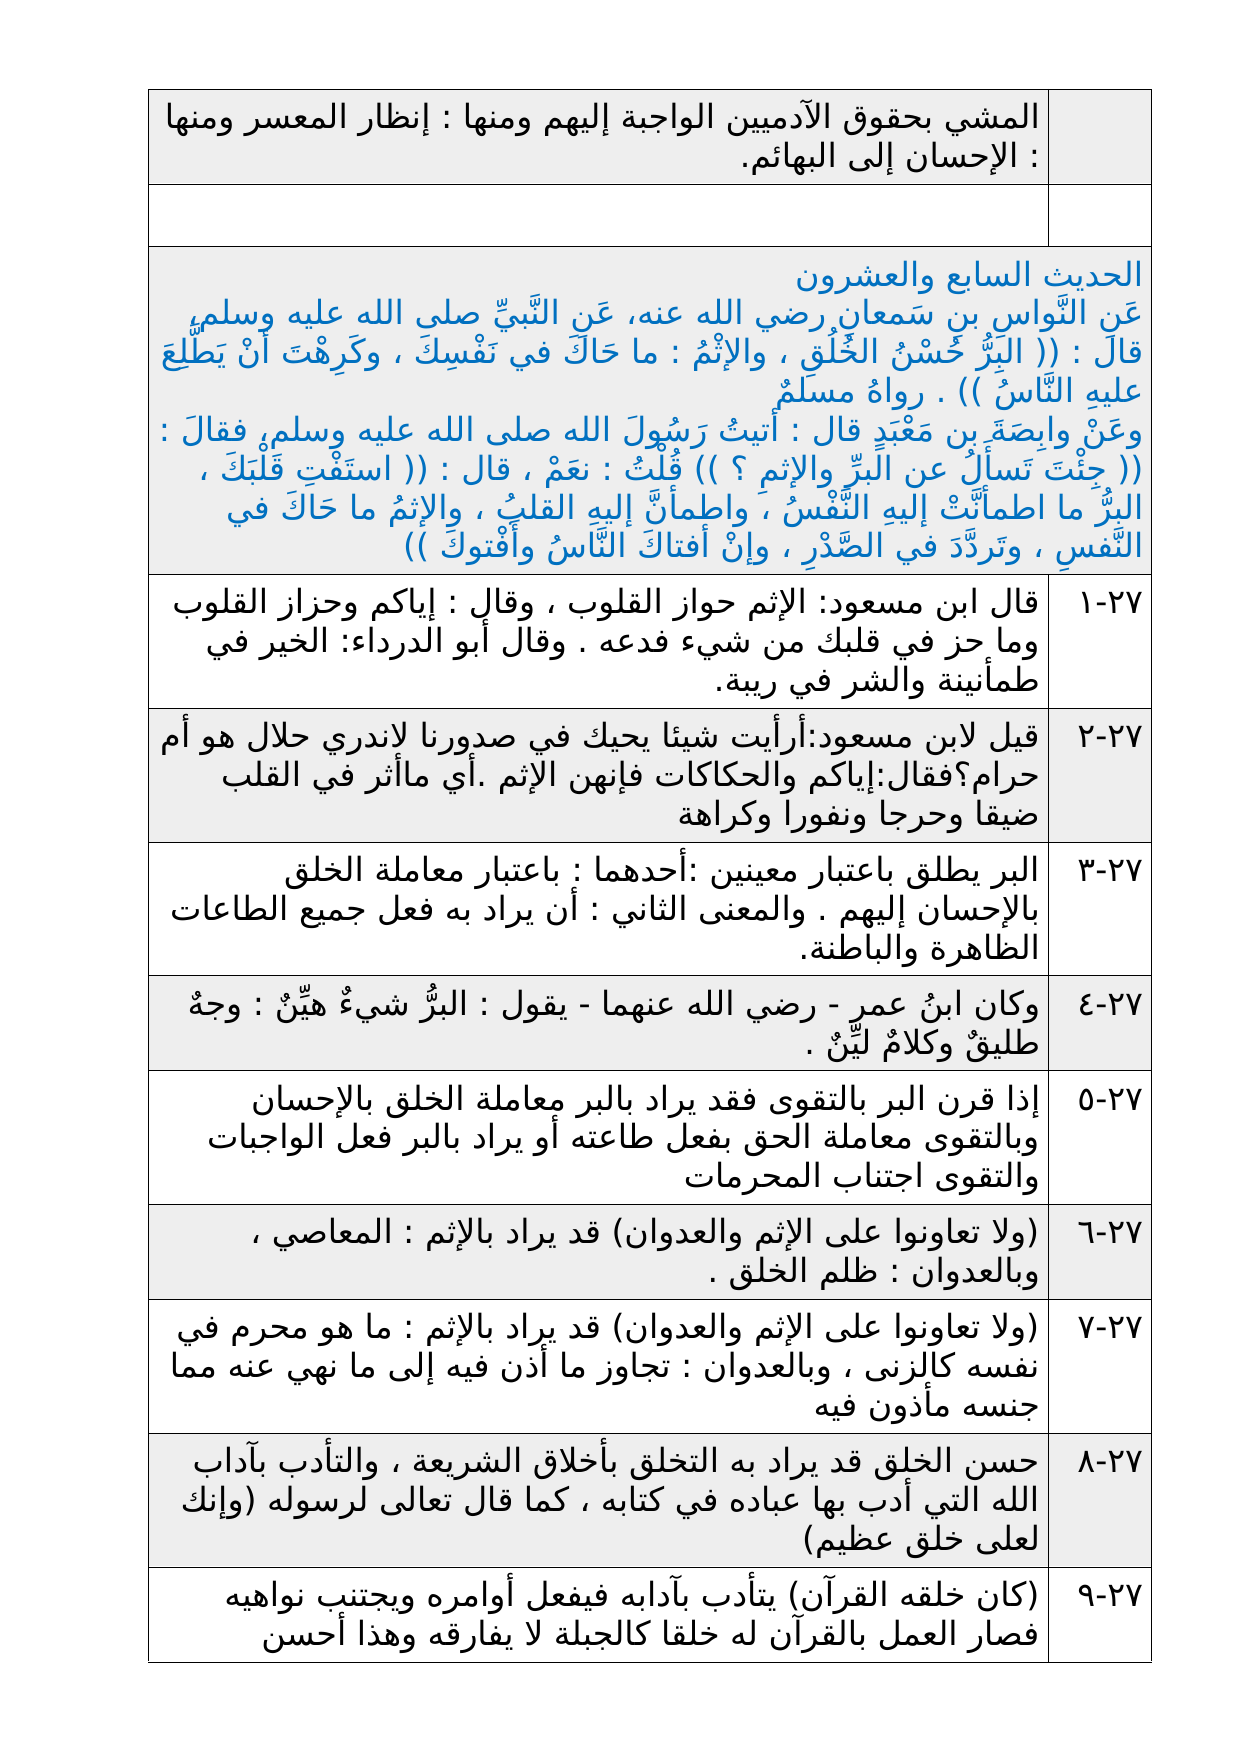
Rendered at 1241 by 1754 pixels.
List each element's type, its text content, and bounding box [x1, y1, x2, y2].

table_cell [149, 1568, 1048, 1661]
table_cell حسن الخلق قد يراد به التخلق بأخلاق الشريعة ، والتأدب بآداب الله التي أدب بها عباده في كتابه ، كما قال تعالى لرسوله (وإنك لعلى خلق عظيم) [149, 1434, 1048, 1566]
table_cell ٢٧-٦ [1049, 1205, 1151, 1299]
table_cell ٢٧-١ [1049, 575, 1151, 708]
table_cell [149, 90, 1048, 183]
table_cell قال ابن مسعود: الإثم حواز القلوب ، وقال : إياكم وحزاز القلوب وما حز في قلبك من شيء فدعه . وقال أبو الدرداء: الخير في طمأنينة والشر في ريبة. [149, 575, 1048, 708]
table_cell ٢٧-٥ [1049, 1071, 1151, 1204]
table_cell ٢٧-٨ [1049, 1434, 1151, 1566]
table_cell ٢٧-٤ [1049, 976, 1151, 1070]
table_cell [1049, 185, 1151, 246]
table_cell (ولا تعاونوا على الإثم والعدوان) قد يراد بالإثم : ما هو محرم في نفسه كالزنى ، وبالعدوان : تجاوز ما أذن فيه إلى ما نهي عنه مما جنسه مأذون فيه [149, 1300, 1048, 1433]
table_cell (ولا تعاونوا على الإثم والعدوان) قد يراد بالإثم : المعاصي ، وبالعدوان : ظلم الخلق . [149, 1205, 1048, 1299]
table_cell الحديث السابع والعشرون عَنِ النَّواسِ بنِ سَمعانِ رضي الله عنه، عَنِ النَّبيِّ صلى الله عليه وسلم، قال : (( البِرُّ حُسْنُ الخُلُقِ ، والإثْمُ : ما حَاكَ في نَفْسِكَ ، وكَرِهْتَ أنْ يَطَّلِعَ عليهِ النَّاسُ )) . رواهُ مسلمٌ وعَنْ وابِصَةَ بن مَعْبَدٍ قال : أتيتُ رَسُولَ الله صلى الله عليه وسلم، فقالَ : (( جِئْتَ تَسأَلُ عن البرِّ والإثمِ ؟ )) قُلْتُ : نعَمْ ، قال : (( استَفْتِ قَلْبَكَ ، البرُّ ما اطمأنَّتْ إليهِ النَّفْسُ ، واطمأنَّ إليهِ القلبُ ، والإثمُ ما حَاكَ في النَّفسِ ، وتَردَّدَ في الصَّدْرِ ، وإنْ أفتاكَ النَّاسُ وأَفْتوكَ )) [149, 247, 1151, 574]
table_cell وكان ابنُ عمر - رضي الله عنهما - يقول : البرُّ شيءٌ هيِّنٌ : وجهٌ طليقٌ وكلامٌ ليِّنٌ . [149, 976, 1048, 1070]
table_cell إذا قرن البر بالتقوى فقد يراد بالبر معاملة الخلق بالإحسان وبالتقوى معاملة الحق بفعل طاعته أو يراد بالبر فعل الواجبات والتقوى اجتناب المحرمات [149, 1071, 1048, 1204]
table_cell ٢٧-٧ [1049, 1300, 1151, 1433]
table_cell ٢٧-٩ [1049, 1568, 1151, 1661]
table_cell ٢٧-٣ [1049, 843, 1151, 975]
table_cell [149, 185, 1048, 246]
table_cell البر يطلق باعتبار معينين :أحدهما : باعتبار معاملة الخلق بالإحسان إليهم . والمعنى الثاني : أن يراد به فعل جميع الطاعات الظاهرة والباطنة. [149, 843, 1048, 975]
table_cell ٢٧-٢ [1049, 709, 1151, 842]
table_cell قيل لابن مسعود:أرأيت شيئا يحيك في صدورنا لاندري حلال هو أم حرام؟فقال:إياكم والحكاكات فإنهن الإثم .أي ماأثر في القلب ضيقا وحرجا ونفورا وكراهة [149, 709, 1048, 842]
table_cell ٢٦-٢٠ [1049, 90, 1151, 183]
